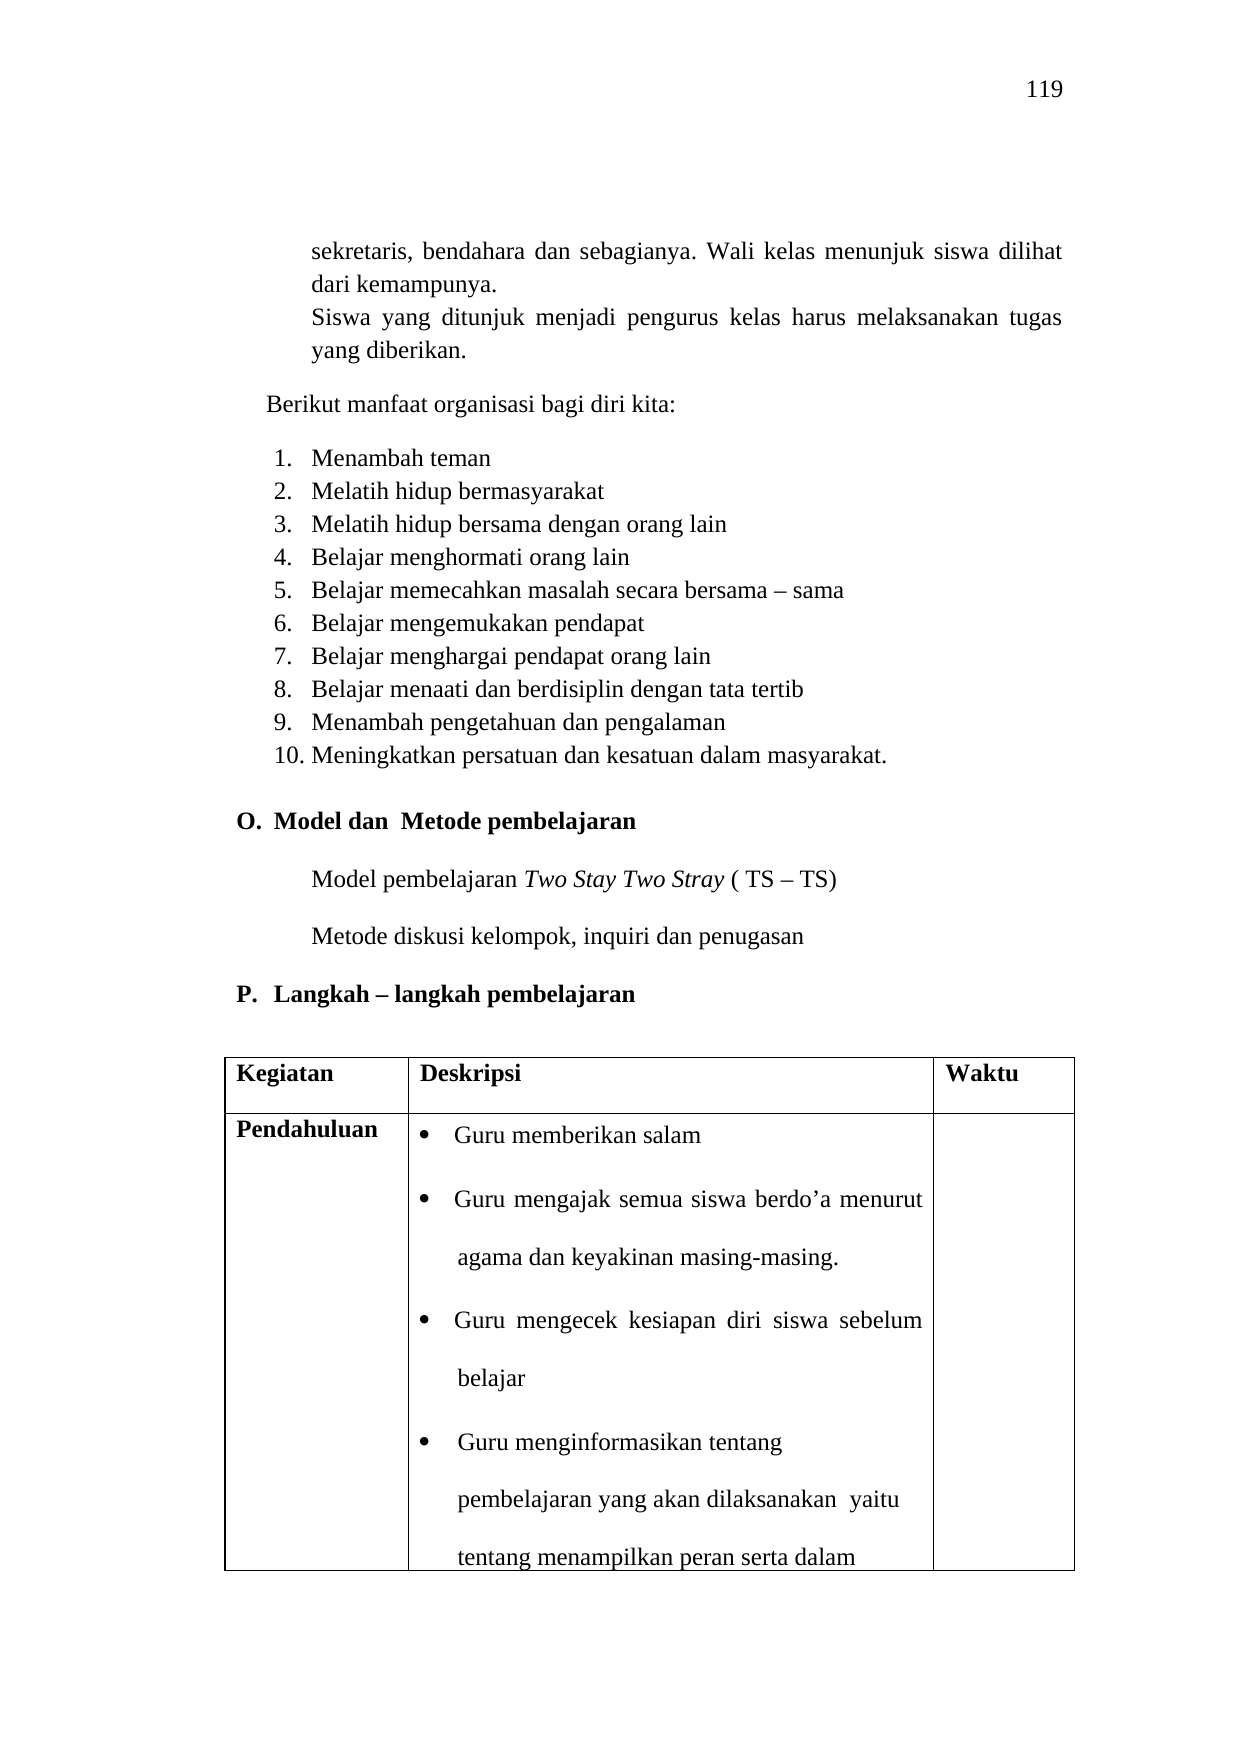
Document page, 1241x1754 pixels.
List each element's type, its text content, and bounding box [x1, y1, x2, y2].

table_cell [409, 1114, 933, 1570]
table_header Waktu [934, 1058, 1074, 1113]
list Melatih hidup bersama dengan orang lain [274, 509, 1063, 538]
list Belajar menghargai pendapat orang lain [274, 641, 1063, 670]
list Siswa yang ditunjuk menjadi pengurus kelas harus melaksanakan tugas yang diberikan. [311, 302, 1063, 364]
table_header Kegiatan [226, 1058, 408, 1113]
list Belajar memecahkan masalah secara bersama – sama [274, 575, 1063, 604]
table_cell Pendahuluan [226, 1114, 408, 1570]
list Langkah – langkah pembelajaran [236, 979, 1063, 1007]
table_header Deskripsi [409, 1058, 933, 1113]
list Belajar mengemukakan pendapat [274, 608, 1063, 637]
list Belajar menaati dan berdisiplin dengan tata tertib [274, 674, 1063, 703]
list Meningkatkan persatuan dan kesatuan dalam masyarakat. [274, 740, 1063, 769]
list Model pembelajaran Two Stay Two Stray ( TS – TS) [311, 864, 1063, 892]
table_cell [934, 1114, 1074, 1570]
text Berikut manfaat organisasi bagi diri kita: [236, 389, 1063, 418]
list Menambah teman [274, 443, 1063, 472]
list Menambah pengetahuan dan pengalaman [274, 707, 1063, 736]
list Metode diskusi kelompok, inquiri dan penugasan [311, 921, 1063, 950]
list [311, 236, 1063, 298]
list Model dan Metode pembelajaran [236, 806, 1063, 835]
list Belajar menghormati orang lain [274, 542, 1063, 571]
list Melatih hidup bermasyarakat [274, 476, 1063, 505]
